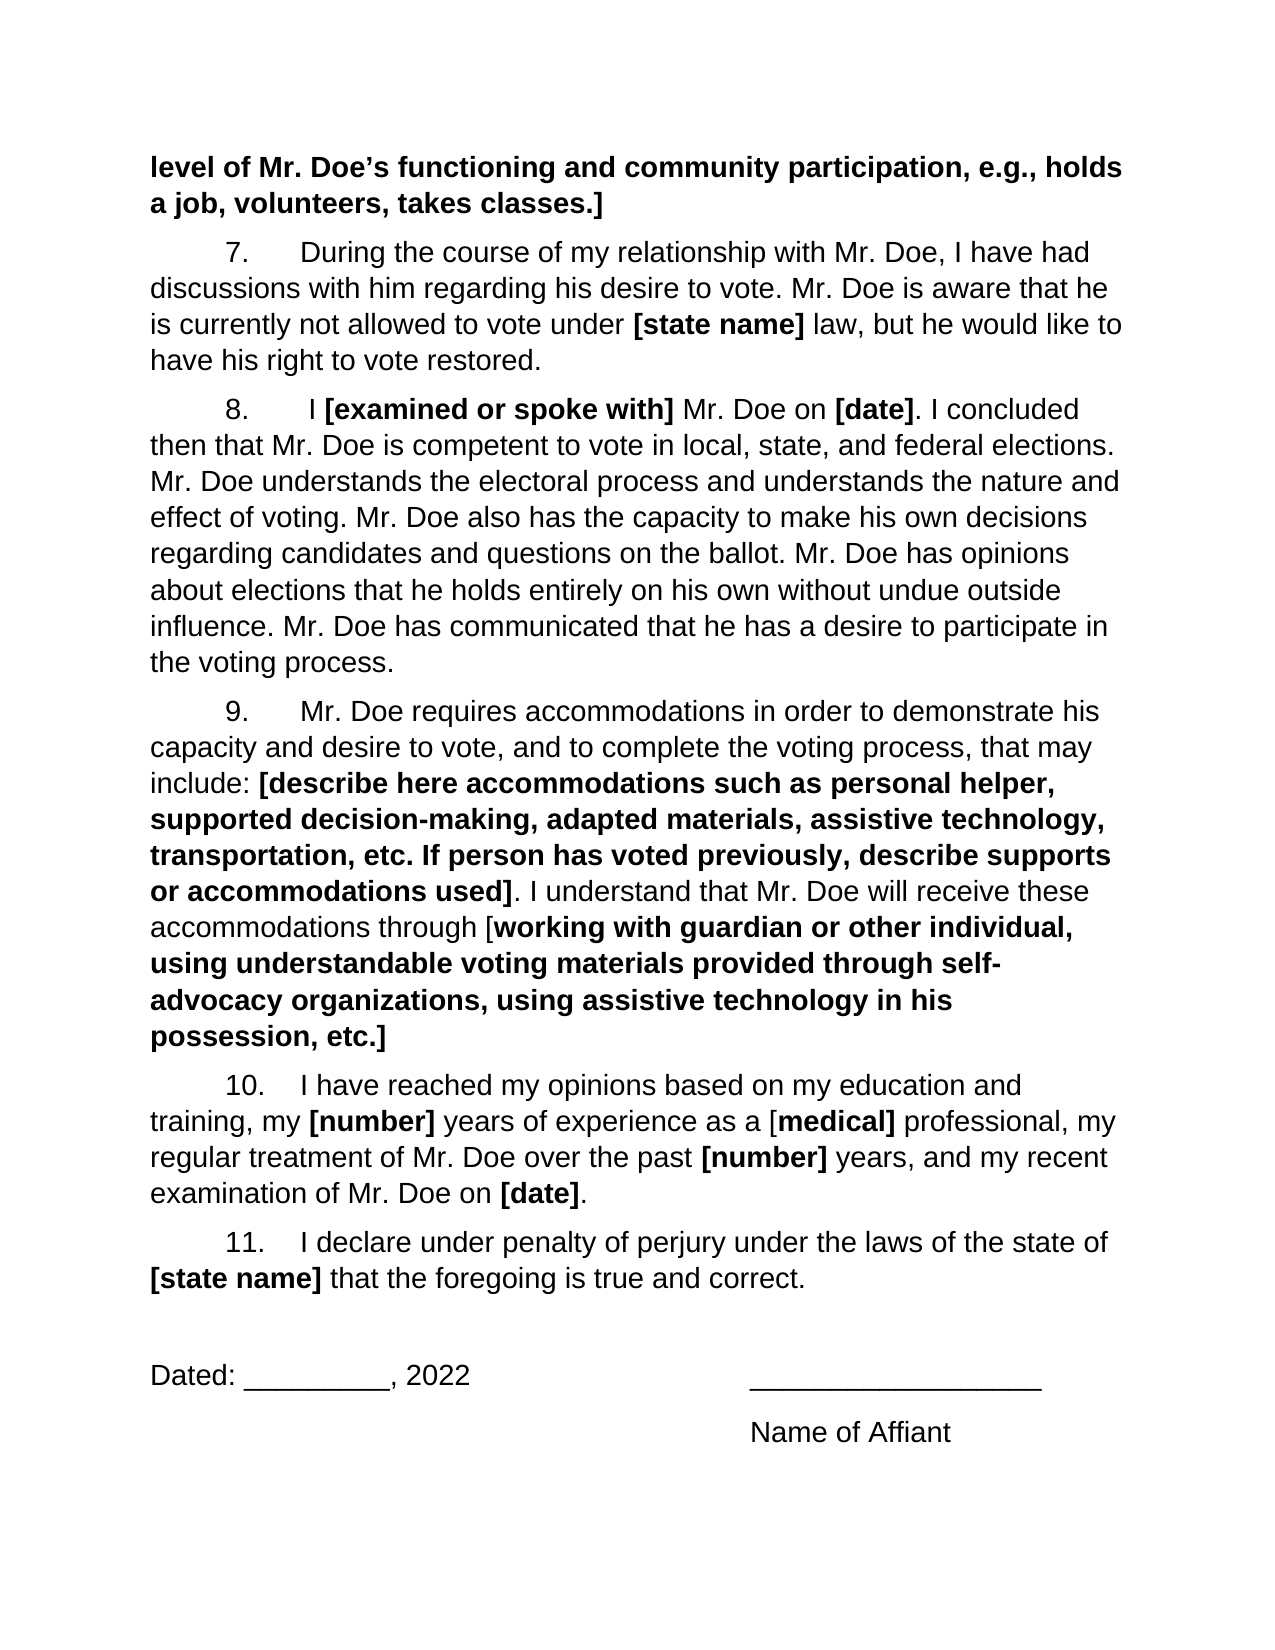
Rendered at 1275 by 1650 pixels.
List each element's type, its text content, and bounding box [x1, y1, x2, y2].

text Dated: _________, 2022 __________________ [150, 1358, 1125, 1392]
text 11. I declare under penalty of perjury under the laws of the state of [state name] that the foregoing is true and correct. [150, 1224, 1125, 1294]
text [150, 150, 1125, 220]
text 10. I have reached my opinions based on my education and training, my [number] years of experience as a [medical] professional, my regular treatment of Mr. Doe over the past [number] years, and my recent examination of Mr. Doe on [date]. [150, 1067, 1125, 1209]
text 8. I [examined or spoke with] Mr. Doe on [date]. I concluded then that Mr. Doe is competent to vote in local, state, and federal elections. Mr. Doe understands the electoral process and understands the nature and effect of voting. Mr. Doe also has the capacity to make his own decisions regarding candidates and questions on the ballot. Mr. Doe has opinions about elections that he holds entirely on his own without undue outside influence. Mr. Doe has communicated that he has a desire to participate in the voting process. [150, 392, 1125, 678]
text 7. During the course of my relationship with Mr. Doe, I have had discussions with him regarding his desire to vote. Mr. Doe is aware that he is currently not allowed to vote under [state name] law, but he would like to have his right to vote restored. [150, 235, 1125, 377]
text Name of Affiant [675, 1415, 1125, 1448]
text 9. Mr. Doe requires accommodations in order to demonstrate his capacity and desire to vote, and to complete the voting process, that may include: [describe here accommodations such as personal helper, supported decision-making, adapted materials, assistive technology, transportation, etc. If person has voted previously, describe supports or accommodations used]. I understand that Mr. Doe will receive these accommodations through [working with guardian or other individual, using understandable voting materials provided through self-advocacy organizations, using assistive technology in his possession, etc.] [150, 693, 1125, 1052]
